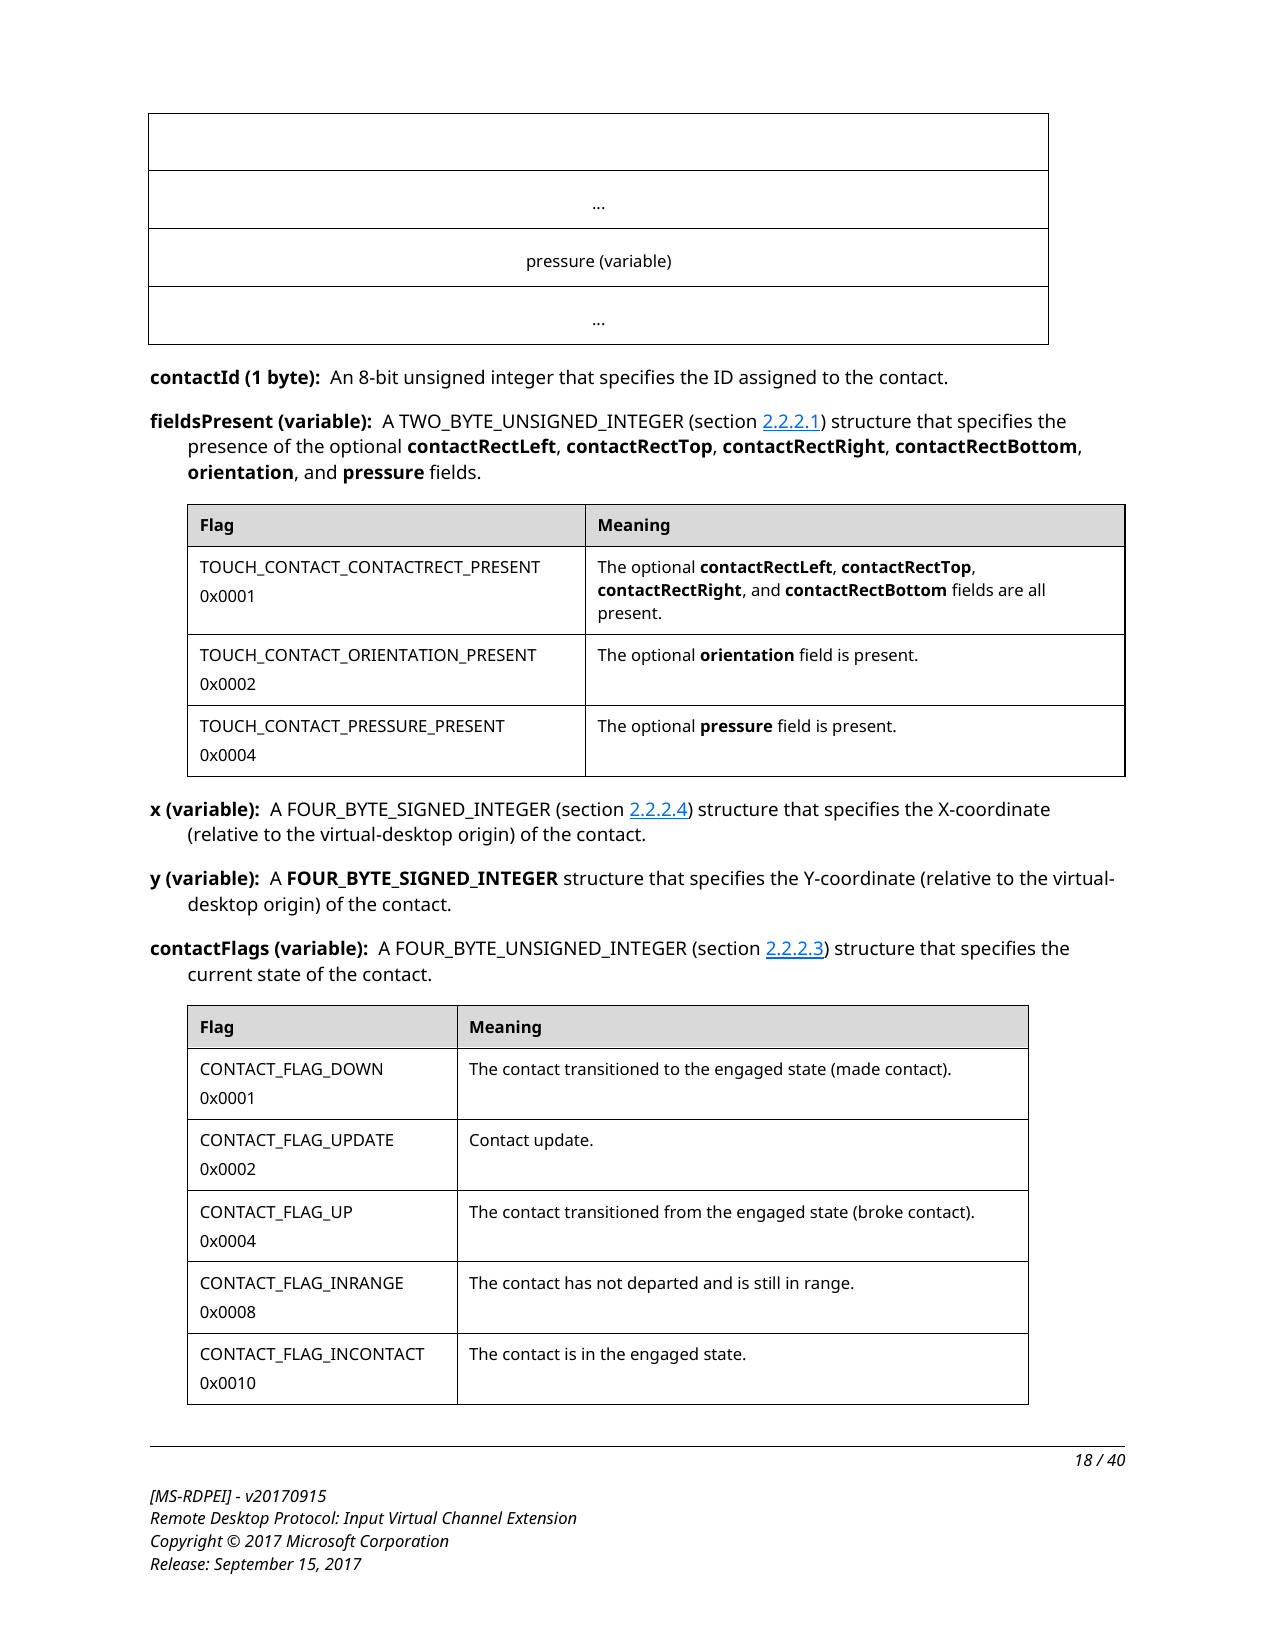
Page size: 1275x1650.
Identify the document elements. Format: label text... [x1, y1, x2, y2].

table_cell The contact transitioned from the engaged state (broke contact). [458, 1191, 1028, 1261]
table_cell pressure (variable) [149, 229, 1048, 286]
table_cell Contact update. [458, 1120, 1028, 1190]
table_header Flag [188, 1006, 457, 1047]
table_cell TOUCH_CONTACT_CONTACTRECT_PRESENT 0x0001 [188, 547, 585, 633]
table_cell The optional contactRectLeft, contactRectTop, contactRectRight, and contactRectBottom fields are all present. [586, 547, 1124, 633]
table_cell TOUCH_CONTACT_ORIENTATION_PRESENT 0x0002 [188, 635, 585, 705]
table_cell The contact transitioned to the engaged state (made contact). [458, 1049, 1028, 1119]
table_header Meaning [586, 505, 1124, 546]
table_cell CONTACT_FLAG_INCONTACT 0x0010 [188, 1334, 457, 1404]
text y (variable): A FOUR_BYTE_SIGNED_INTEGER structure that specifies the Y-coordinate (relative to the virtual-desktop origin) of the contact. [150, 866, 1125, 917]
text fieldsPresent (variable): A TWO_BYTE_UNSIGNED_INTEGER (section 2.2.2.1) structure that specifies the presence of the optional contactRectLeft, contactRectTop, contactRectRight, contactRectBottom, orientation, and pressure fields. [150, 408, 1125, 485]
table_cell CONTACT_FLAG_INRANGE 0x0008 [188, 1262, 457, 1332]
table_header Meaning [458, 1006, 1028, 1047]
table_cell The optional orientation field is present. [586, 635, 1124, 705]
table_cell The optional pressure field is present. [586, 706, 1124, 776]
table_cell ... [149, 287, 1048, 344]
text x (variable): A FOUR_BYTE_SIGNED_INTEGER (section 2.2.2.4) structure that specifies the X-coordinate (relative to the virtual-desktop origin) of the contact. [150, 796, 1125, 847]
table_cell CONTACT_FLAG_DOWN 0x0001 [188, 1049, 457, 1119]
table_cell The contact has not departed and is still in range. [458, 1262, 1028, 1332]
table_cell CONTACT_FLAG_UP 0x0004 [188, 1191, 457, 1261]
table_cell CONTACT_FLAG_UPDATE 0x0002 [188, 1120, 457, 1190]
text contactFlags (variable): A FOUR_BYTE_UNSIGNED_INTEGER (section 2.2.2.3) structure that specifies the current state of the contact. [150, 935, 1125, 986]
table_cell ... [149, 171, 1048, 228]
text contactId (1 byte): An 8-bit unsigned integer that specifies the ID assigned to the contact. [150, 364, 1125, 389]
table_header Flag [188, 505, 585, 546]
table_cell TOUCH_CONTACT_PRESSURE_PRESENT 0x0004 [188, 706, 585, 776]
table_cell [149, 114, 1048, 170]
table_cell The contact is in the engaged state. [458, 1334, 1028, 1404]
